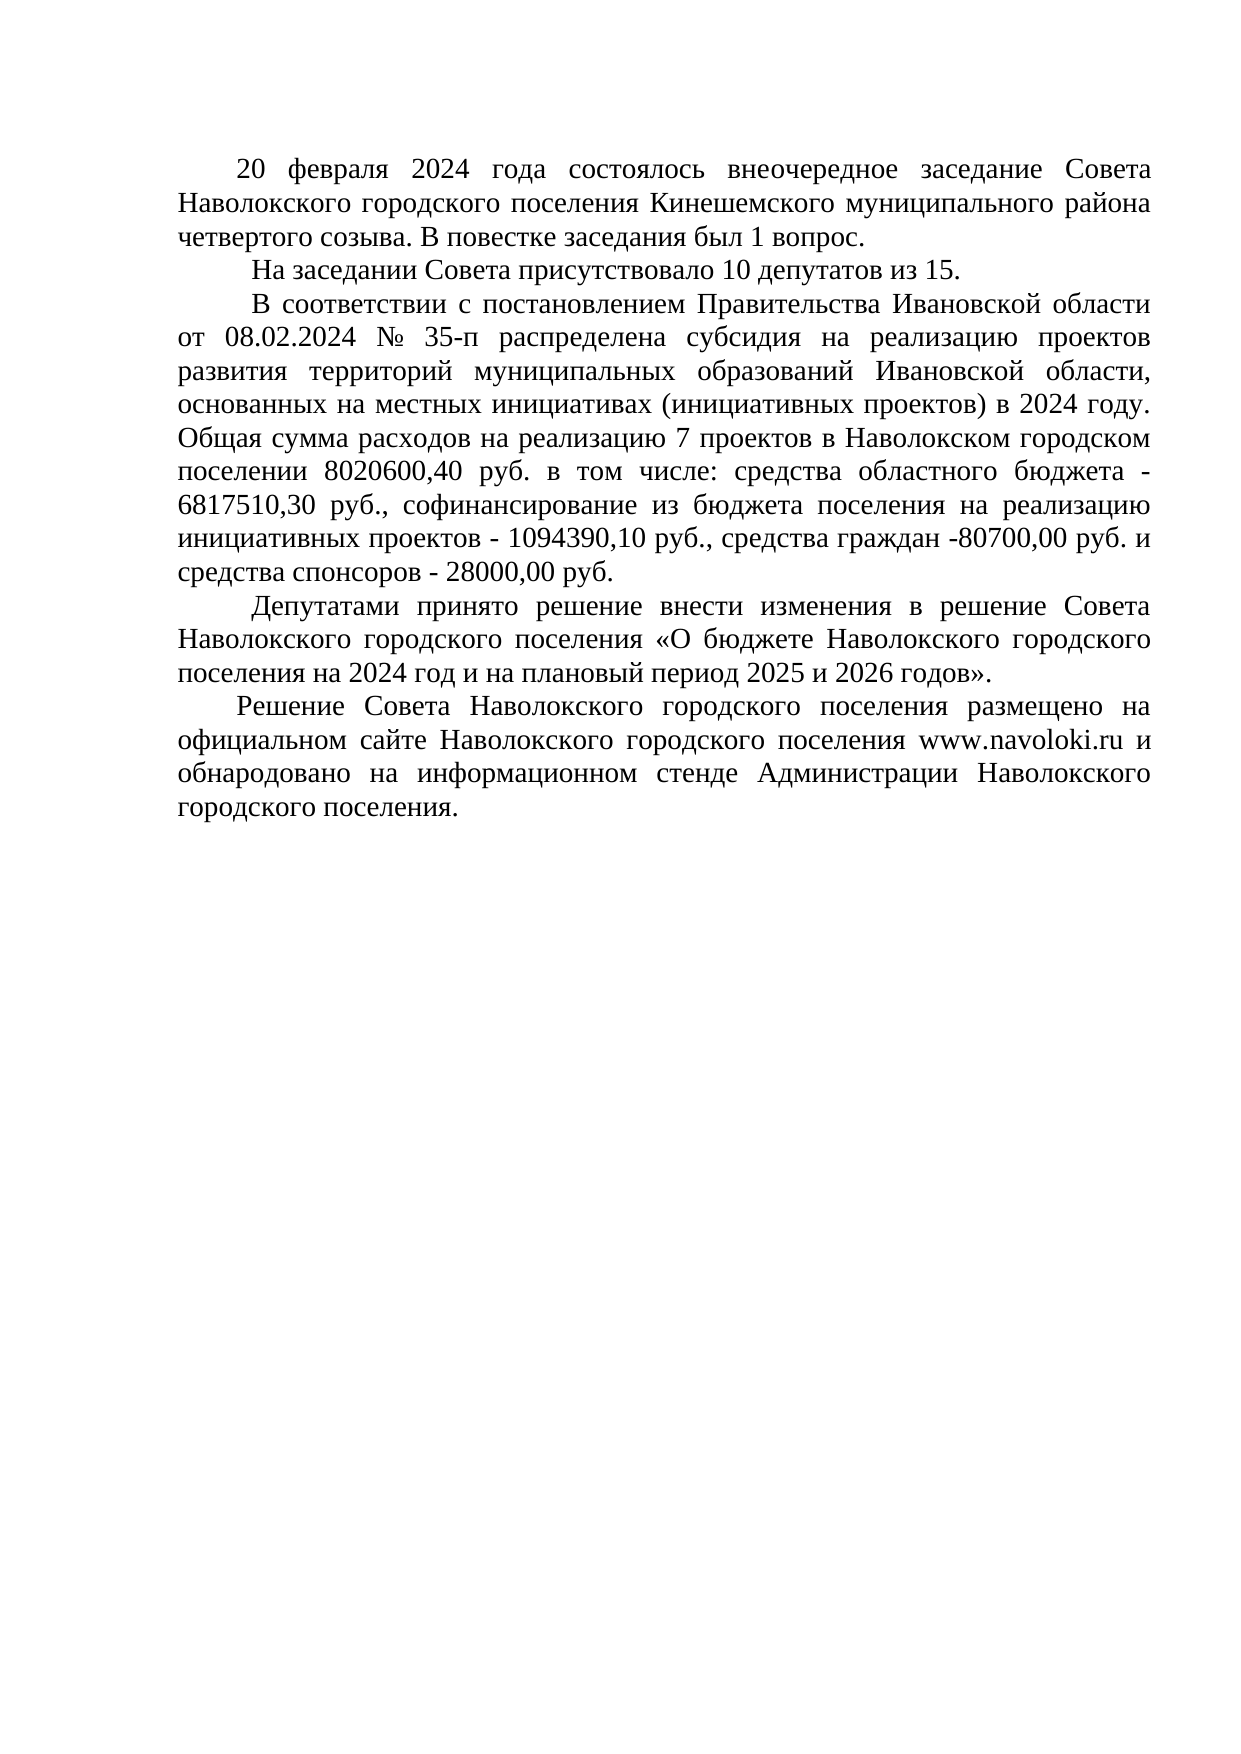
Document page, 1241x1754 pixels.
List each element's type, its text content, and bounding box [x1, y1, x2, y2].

text На заседании Совета присутствовало 10 депутатов из 15. [177, 252, 1152, 286]
text Решение Совета Наволокского городского поселения размещено на официальном сайте Наволокского городского поселения www.navoloki.ru и обнародовано на информационном стенде Администрации Наволокского городского поселения. [177, 688, 1152, 822]
text В соответствии с постановлением Правительства Ивановской области от 08.02.2024 № 35-п распределена субсидия на реализацию проектов развития территорий муниципальных образований Ивановской области, основанных на местных инициативах (инициативных проектов) в 2024 году. Общая сумма расходов на реализацию 7 проектов в Наволокском городском поселении 8020600,40 руб. в том числе: средства областного бюджета -6817510,30 руб., софинансирование из бюджета поселения на реализацию инициативных проектов - 1094390,10 руб., средства граждан -80700,00 руб. и средства спонсоров - 28000,00 руб. [177, 286, 1152, 588]
text Депутатами принято решение внести изменения в решение Совета Наволокского городского поселения «О бюджете Наволокского городского поселения на 2024 год и на плановый период 2025 и 2026 годов». [177, 588, 1152, 688]
text 20 февраля 2024 года состоялось внеочередное заседание Совета Наволокского городского поселения Кинешемского муниципального района четвертого созыва. В повестке заседания был 1 вопрос. [177, 152, 1152, 252]
